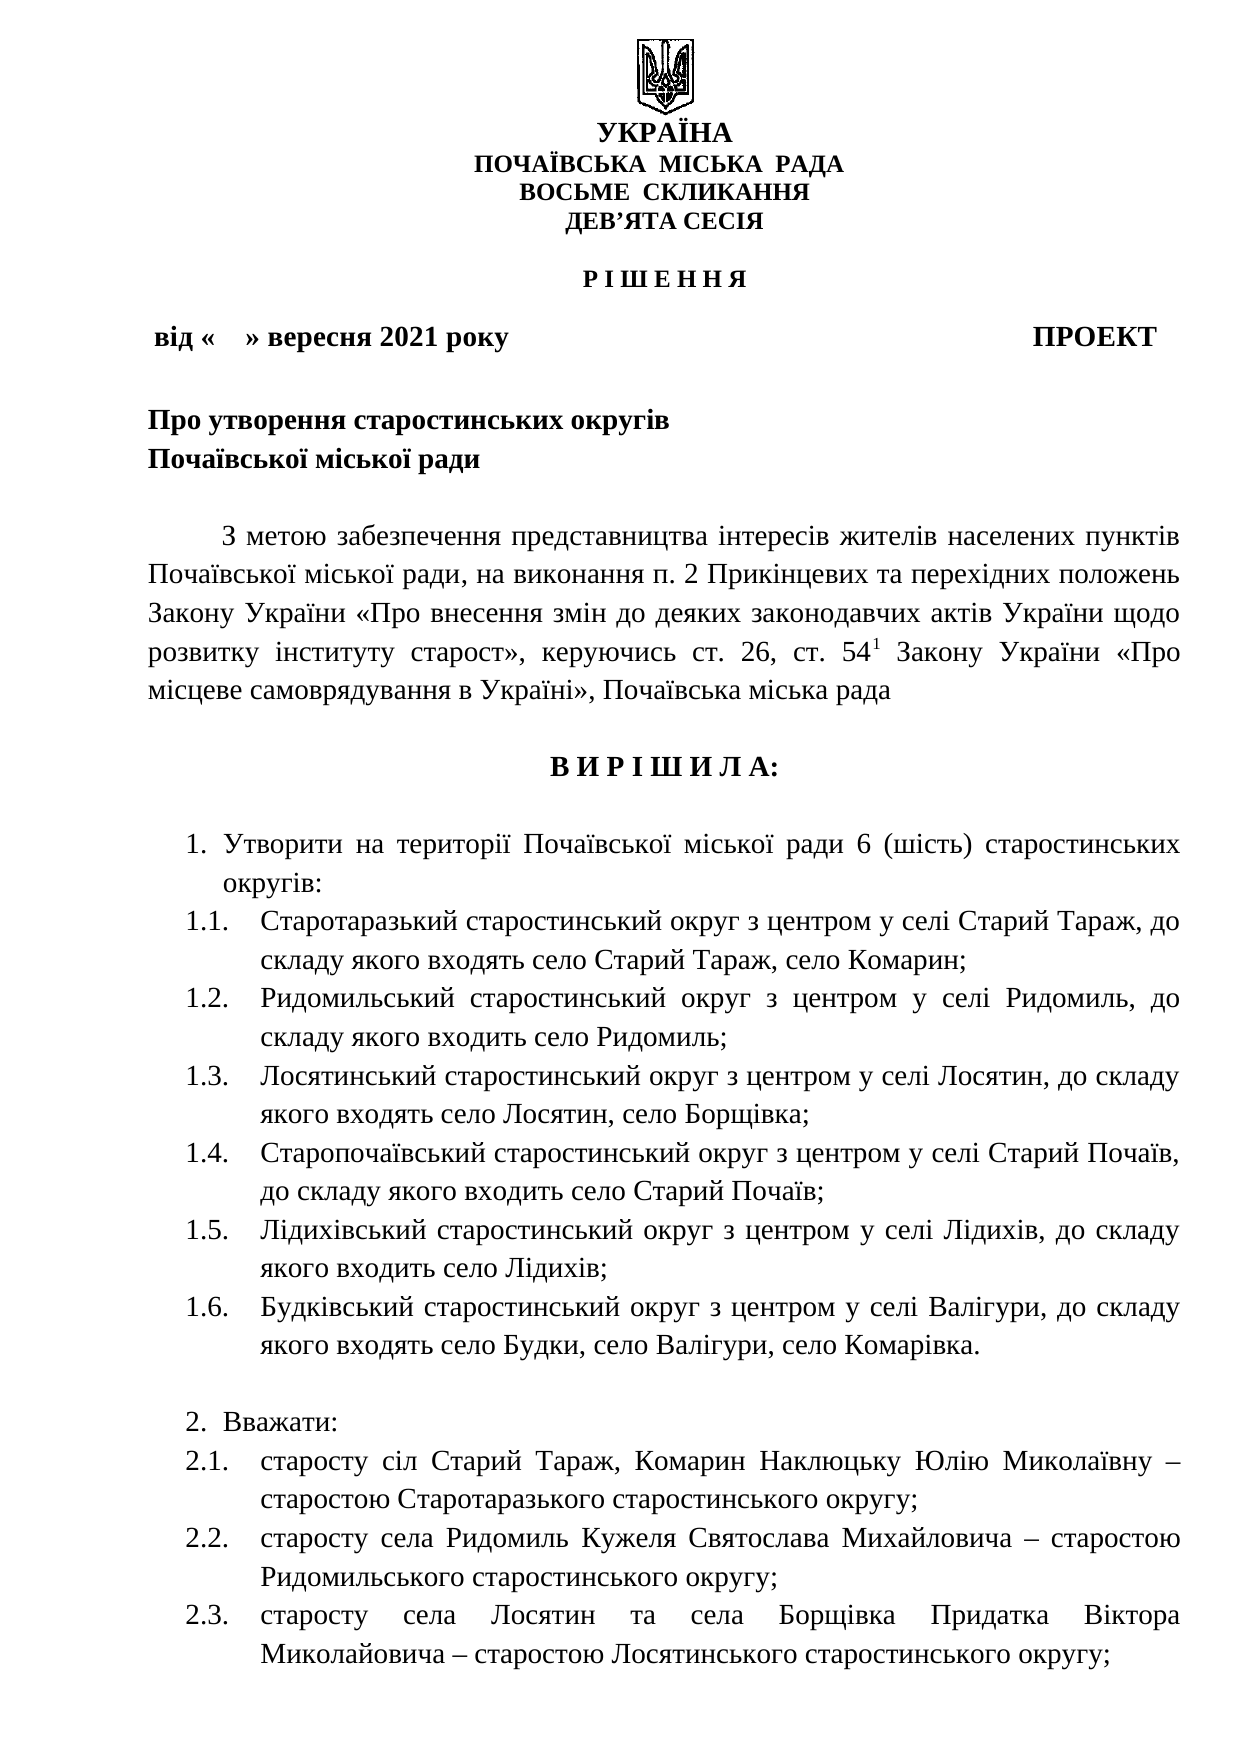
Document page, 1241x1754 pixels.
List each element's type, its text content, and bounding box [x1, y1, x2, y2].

list Лосятинський старостинський округ з центром у селі Лосятин, до складу якого входять село Лосятин, село Борщівка; [185, 1058, 1181, 1130]
text ДЕВ’ЯТА СЕСІЯ [148, 206, 1181, 235]
list Утворити на території Почаївської міської ради 6 (шість) старостинських округів: [185, 826, 1181, 898]
text УКРАЇНА [148, 115, 1181, 149]
list старосту села Ридомиль Кужеля Святослава Михайловича – старостою Ридомильського старостинського округу; [185, 1520, 1181, 1592]
list Старотаразький старостинський округ з центром у селі Старий Тараж, до складу якого входять село Старий Тараж, село Комарин; [185, 903, 1181, 976]
text ПОЧАЇВСЬКА МІСЬКА РАДА [443, 149, 1181, 177]
text Почаївської міської ради [148, 441, 1181, 474]
text З метою забезпечення представництва інтересів жителів населених пунктів Почаївської міської ради, на виконання п. 2 Прикінцевих та перехідних положень Закону України «Про внесення змін до деяких законодавчих актів України щодо розвитку інституту старост», керуючись ст. 26, ст. 541 Закону України «Про місцеве самоврядування в Україні», Почаївська міська рада [148, 518, 1181, 595]
text Про утворення старостинських округів [148, 402, 1181, 436]
list старосту сіл Старий Тараж, Комарин Наклюцьку Юлію Миколаївну – старостою Старотаразького старостинського округу; [185, 1443, 1181, 1515]
list старосту села Лосятин та села Борщівка Придатка Віктора Миколайовича – старостою Лосятинського старостинського округу; [185, 1597, 1181, 1669]
text ВОСЬМЕ СКЛИКАННЯ [148, 177, 1181, 206]
list Вважати: [185, 1404, 1181, 1438]
text від « » вересня 2021 року ПРОЕКТ [154, 326, 1181, 352]
picture [631, 35, 698, 116]
list Лідихівський старостинський округ з центром у селі Лідихів, до складу якого входить село Лідихів; [185, 1212, 1181, 1284]
list Ридомильський старостинський округ з центром у селі Ридомиль, до складу якого входить село Ридомиль; [185, 981, 1181, 1053]
list Будківський старостинський округ з центром у селі Валігури, до складу якого входять село Будки, село Валігури, село Комарівка. [185, 1289, 1181, 1361]
list Старопочаївський старостинський округ з центром у селі Старий Почаїв, до складу якого входить село Старий Почаїв; [185, 1135, 1181, 1207]
text Р І Ш Е Н Н Я [148, 264, 1181, 292]
text З метою забезпечення представництва інтересів жителів населених пунктів Почаївської міської ради, на виконання п. 2 Прикінцевих та перехідних положень Закону України «Про внесення змін до деяких законодавчих актів України щодо розвитку інституту старост», керуючись ст. 26, ст. 541 Закону України «Про місцеве самоврядування в Україні», Почаївська міська рада [148, 667, 1181, 706]
text В И Р І Ш И Л А: [148, 749, 1181, 783]
